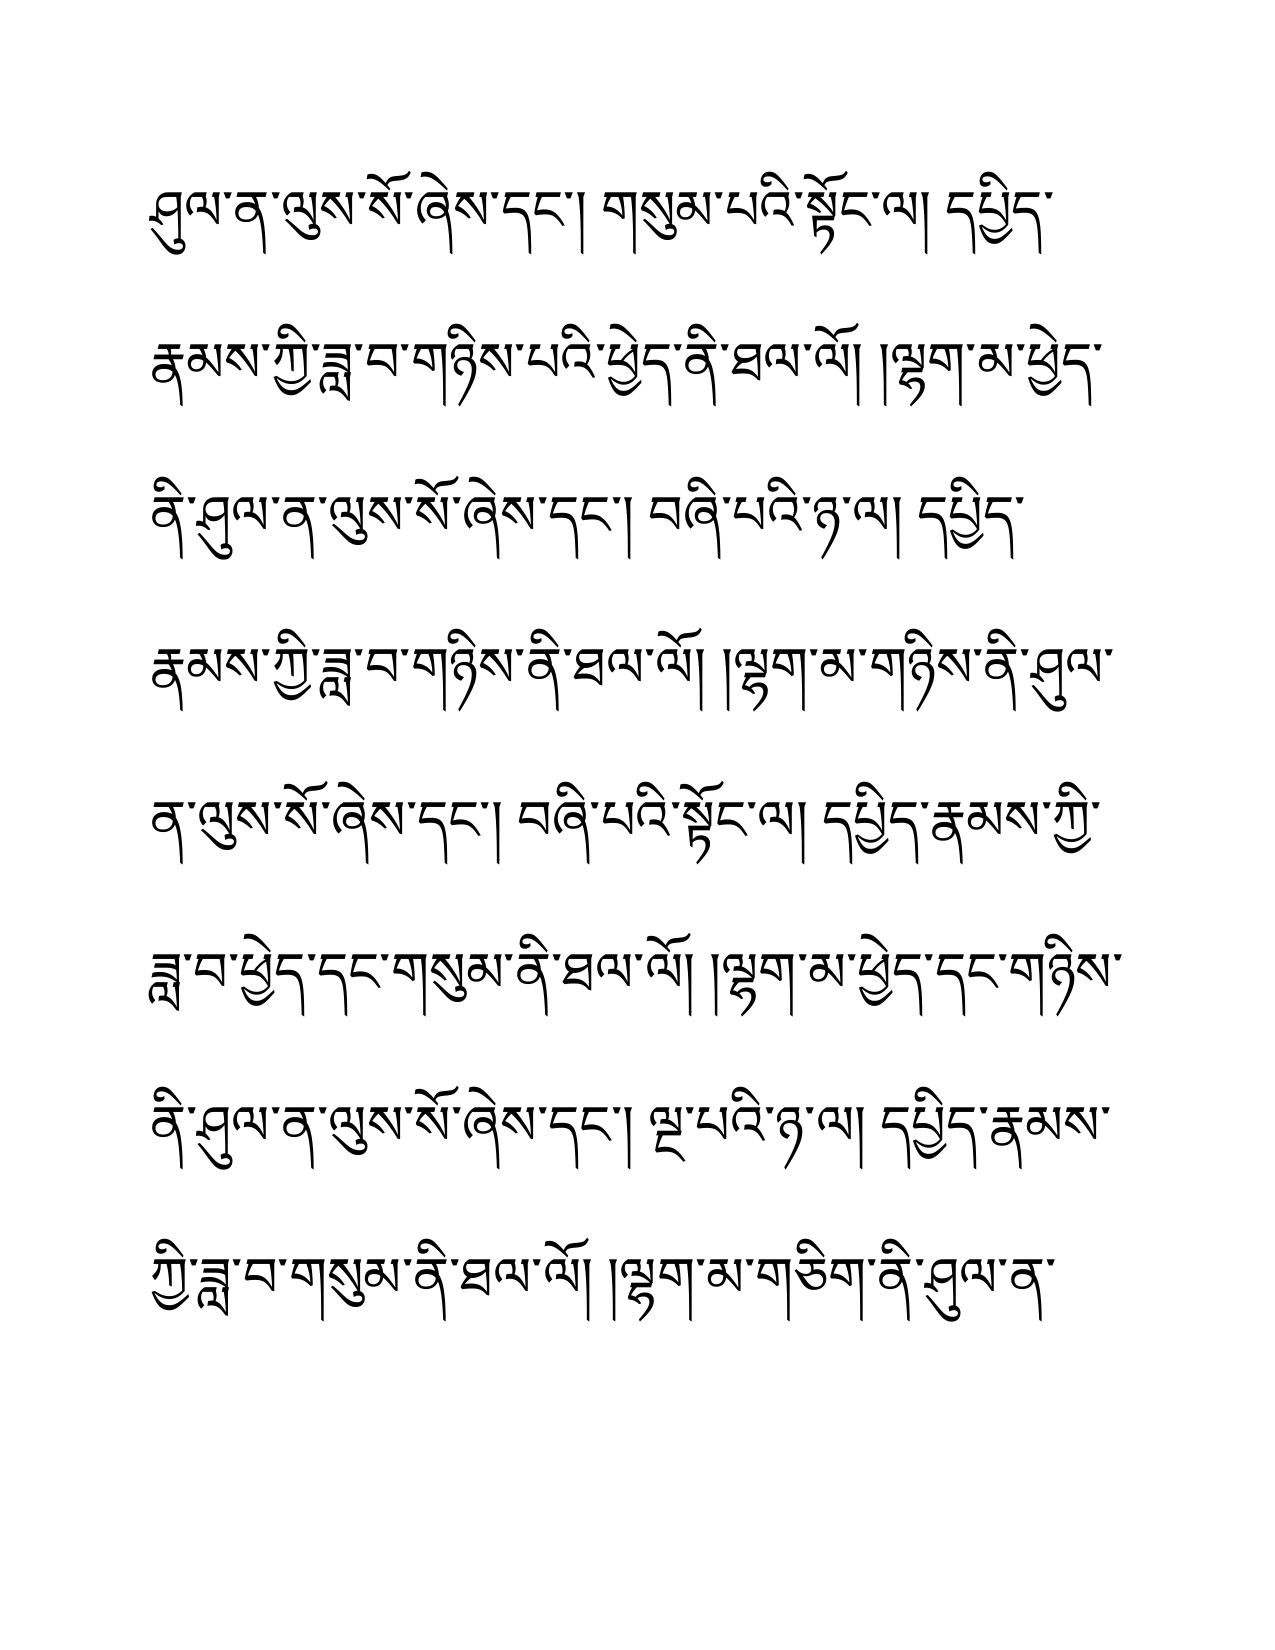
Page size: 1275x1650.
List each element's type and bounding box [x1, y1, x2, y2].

text [150, 150, 1125, 1370]
